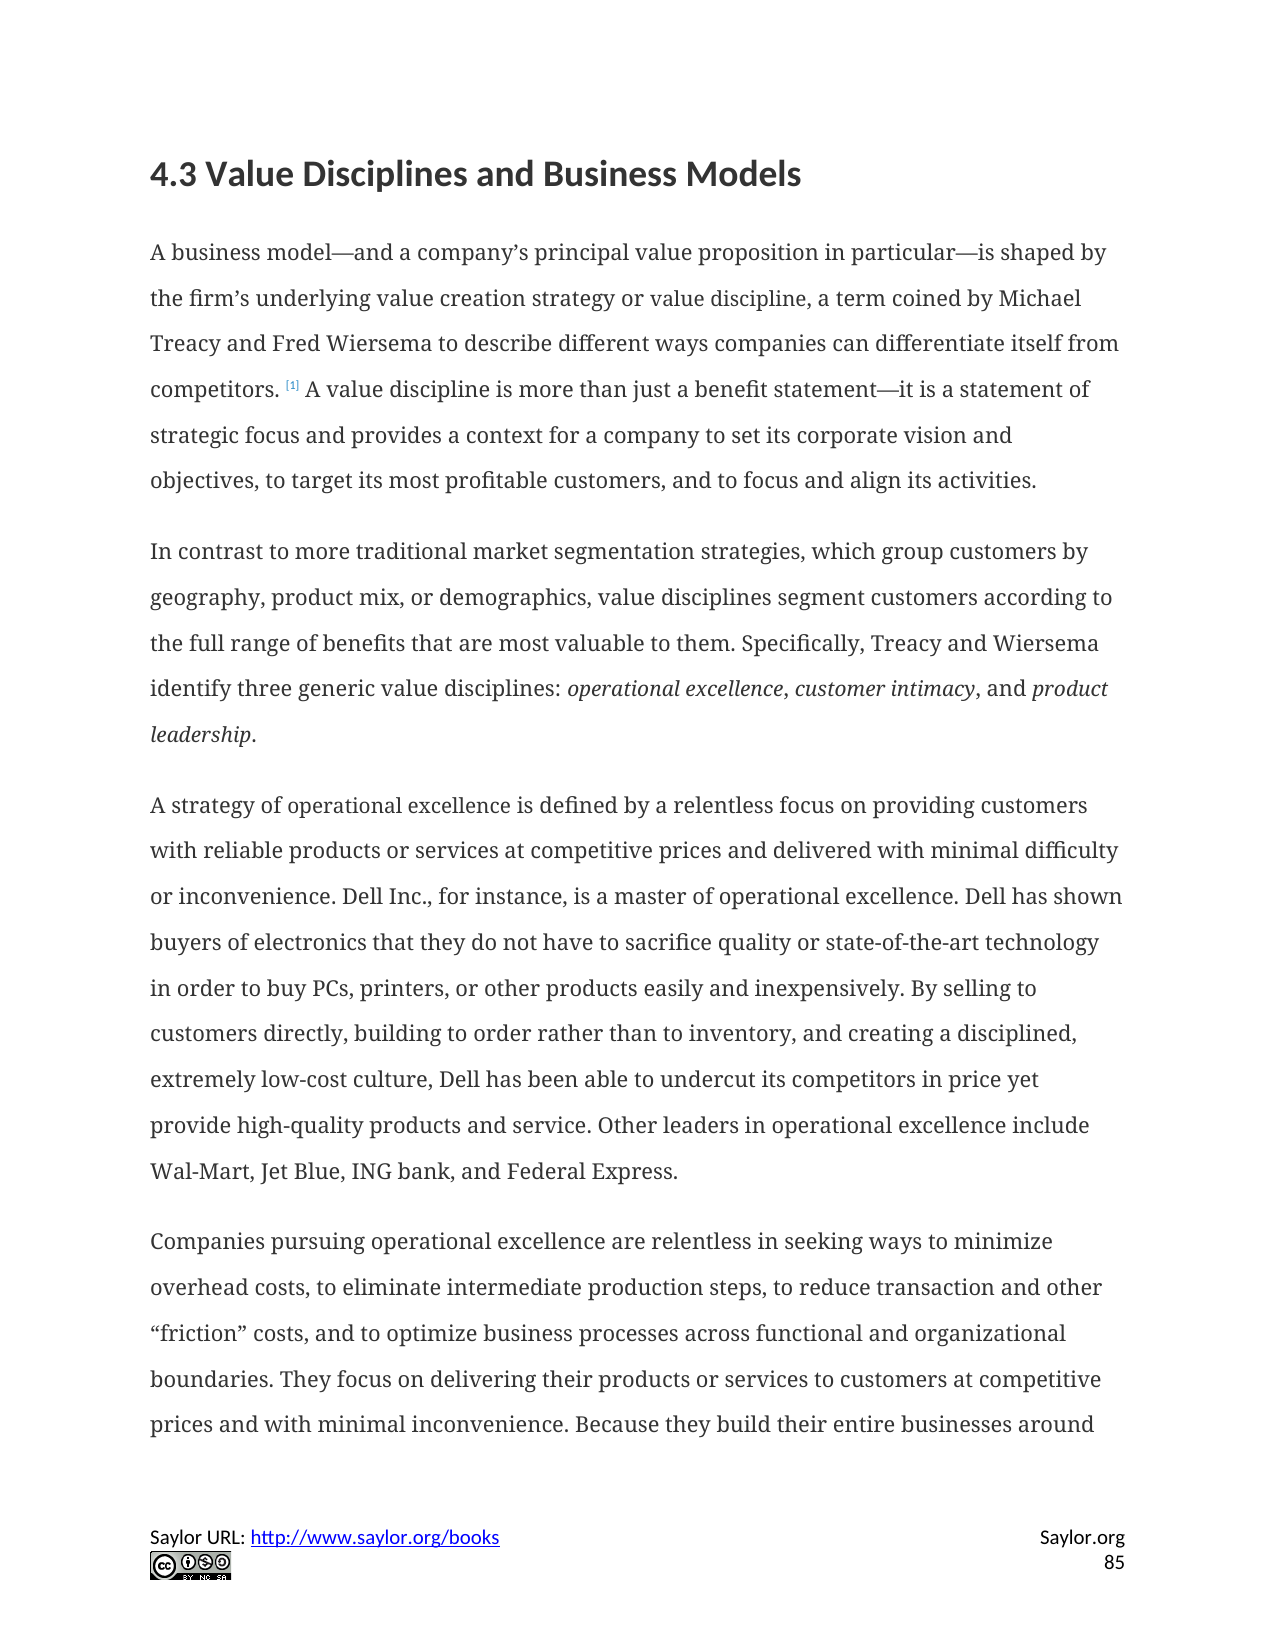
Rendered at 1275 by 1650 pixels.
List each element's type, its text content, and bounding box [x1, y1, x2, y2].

text A business model—and a company’s principal value proposition in particular—is shaped by the firm’s underlying value creation strategy or value discipline, a term coined by Michael Treacy and Fred Wiersema to describe different ways companies can differentiate itself from competitors. [1] A value discipline is more than just a benefit statement—it is a statement of strategic focus and provides a context for a company to set its corporate vision and objectives, to target its most profitable customers, and to focus and align its activities. [150, 221, 1125, 495]
text In contrast to more traditional market segmentation strategies, which group customers by geography, product mix, or demographics, value disciplines segment customers according to the full range of benefits that are most valuable to them. Specifically, Treacy and Wiersema identify three generic value disciplines: operational excellence, customer intimacy, and product leadership. [150, 520, 1125, 749]
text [150, 1210, 1125, 1439]
picture [150, 1551, 232, 1580]
text A strategy of operational excellence is defined by a relentless focus on providing customers with reliable products or services at competitive prices and delivered with minimal difficulty or inconvenience. Dell Inc., for instance, is a master of operational excellence. Dell has shown buyers of electronics that they do not have to sacrifice quality or state-of-the-art technology in order to buy PCs, printers, or other products easily and inexpensively. By selling to customers directly, building to order rather than to inventory, and creating a disciplined, extremely low-cost culture, Dell has been able to undercut its competitors in price yet provide high-quality products and service. Other leaders in operational excellence include Wal-Mart, Jet Blue, ING bank, and Federal Express. [150, 774, 1125, 1185]
subtitle 4.3 Value Disciplines and Business Models [150, 150, 1125, 196]
